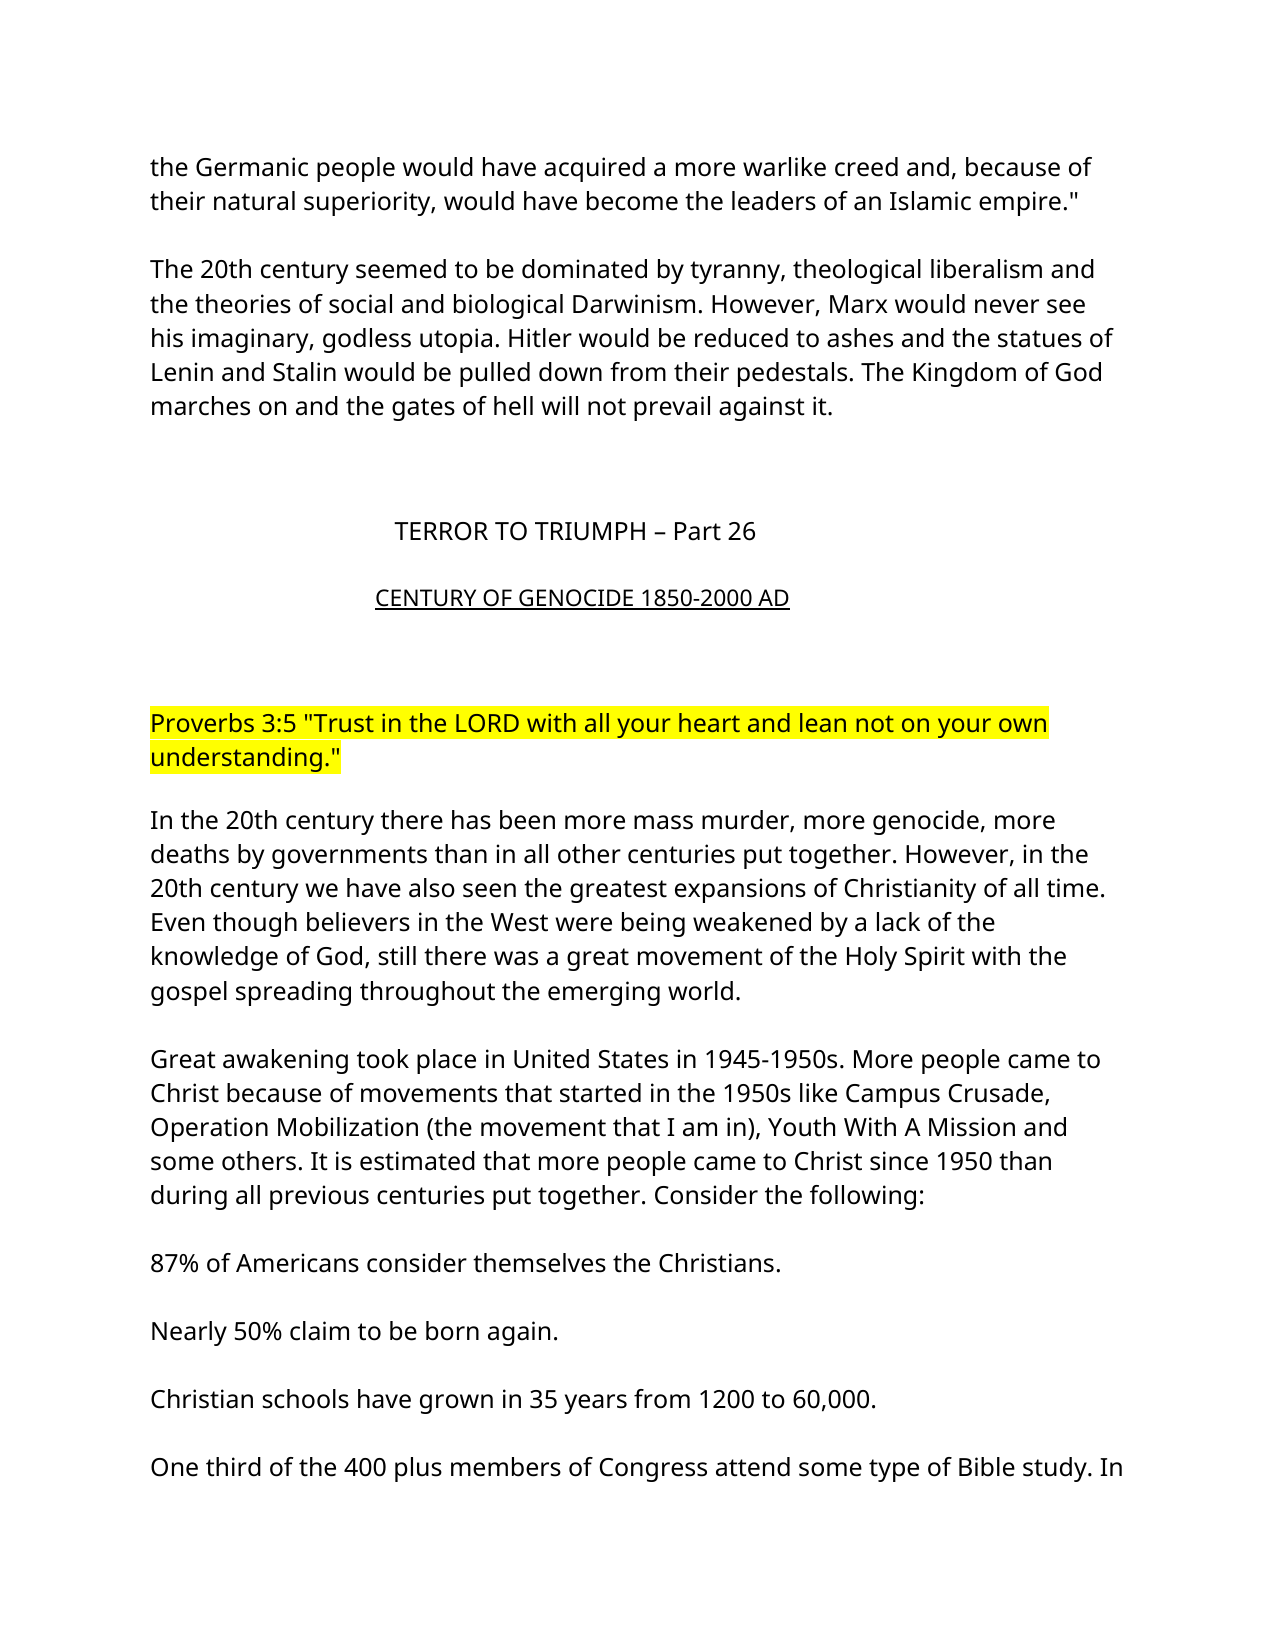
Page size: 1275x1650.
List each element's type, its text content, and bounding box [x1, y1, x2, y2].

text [150, 150, 1125, 484]
text Proverbs 3:5 "Trust in the LORD with all your heart and lean not on your own understanding." [150, 706, 1125, 774]
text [150, 803, 1125, 1484]
text TERROR TO TRIUMPH – Part 26 CENTURY OF GENOCIDE 1850-2000 AD [375, 514, 1125, 613]
